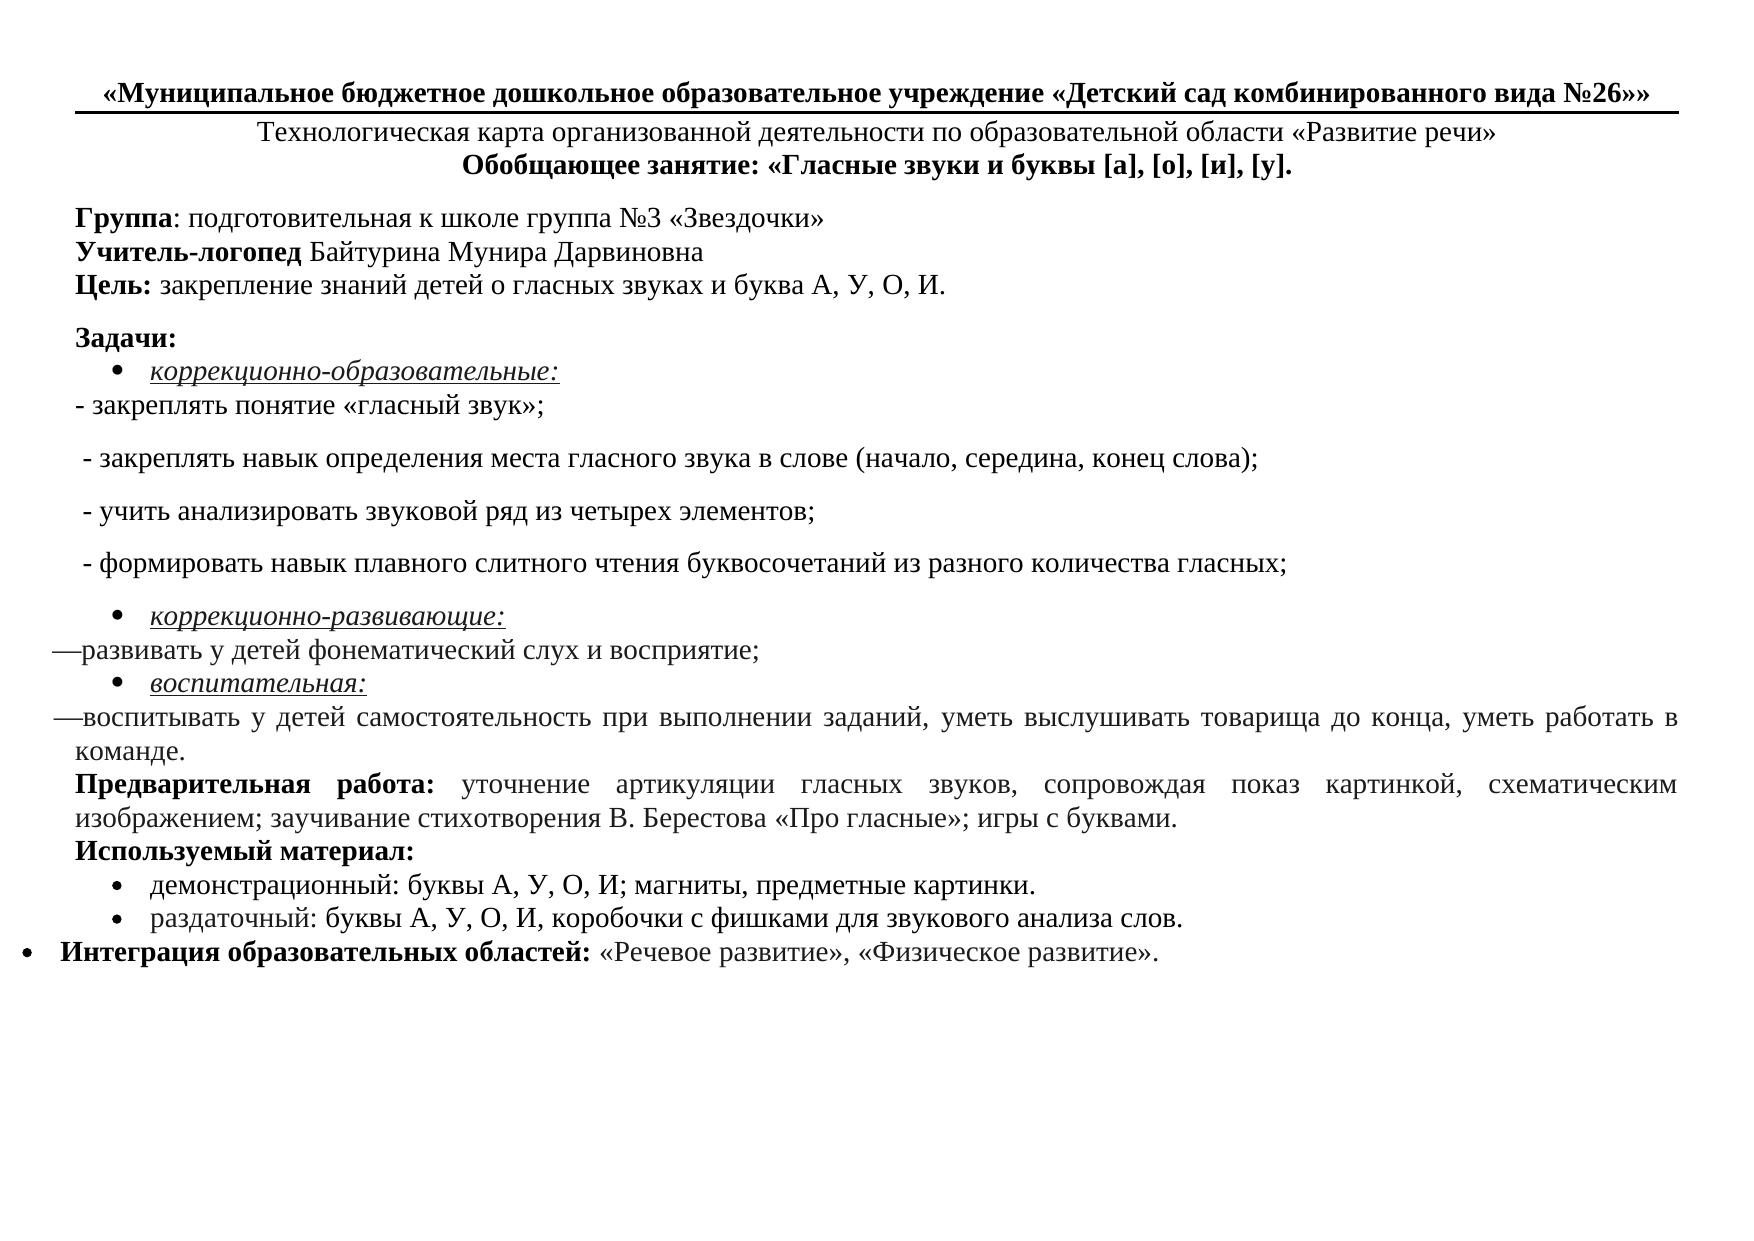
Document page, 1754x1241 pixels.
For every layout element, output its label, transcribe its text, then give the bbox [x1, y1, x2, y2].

list коррекционно-развивающие: [112, 598, 1591, 632]
text - учить анализировать звуковой ряд из четырех элементов; [75, 493, 1679, 526]
text - формировать навык плавного слитного чтения буквосочетаний из разного количества гласных; [75, 546, 1679, 579]
text —развивать у детей фонематический слух и восприятие; [52, 632, 1679, 666]
list демонстрационный: буквы А, У, О, И; магниты, предметные картинки. [112, 867, 1679, 901]
text Используемый материал: [75, 833, 1679, 867]
text Предварительная работа: уточнение артикуляции гласных звуков, сопровождая показ картинкой, схематическим изображением; заучивание стихотворения В. Берестова «Про гласные»; игры с буквами. [75, 766, 1679, 833]
list воспитательная: [112, 666, 1679, 699]
text «Муниципальное бюджетное дошкольное образовательное учреждение «Детский сад комбинированного вида №26»» [75, 75, 1679, 111]
text - закреплять понятие «гласный звук»; [75, 387, 1679, 421]
text Группа: подготовительная к школе группа №3 «Звездочки» [75, 200, 1679, 234]
list коррекционно-образовательные: [112, 353, 1679, 387]
text Задачи: [75, 320, 1723, 353]
text —воспитывать у детей самостоятельность при выполнении заданий, уметь выслушивать товарища до конца, уметь работать в команде. [53, 699, 1679, 766]
list раздаточный: буквы А, У, О, И, коробочки с фишками для звукового анализа слов. [112, 901, 1679, 934]
text - закреплять навык определения места гласного звука в слове (начало, середина, конец слова); [75, 440, 1679, 473]
text Учитель-логопед Байтурина Мунира Дарвиновна [75, 234, 1679, 267]
list Интеграция образовательных областей: «Речевое развитие», «Физическое развитие». [23, 934, 1679, 968]
text Технологическая карта организованной деятельности по образовательной области «Развитие речи» [75, 114, 1679, 147]
text Обобщающее занятие: «Гласные звуки и буквы [а], [о], [и], [у]. [75, 147, 1679, 181]
text Цель: закрепление знаний детей о гласных звуках и буква А, У, О, И. [75, 267, 1679, 301]
